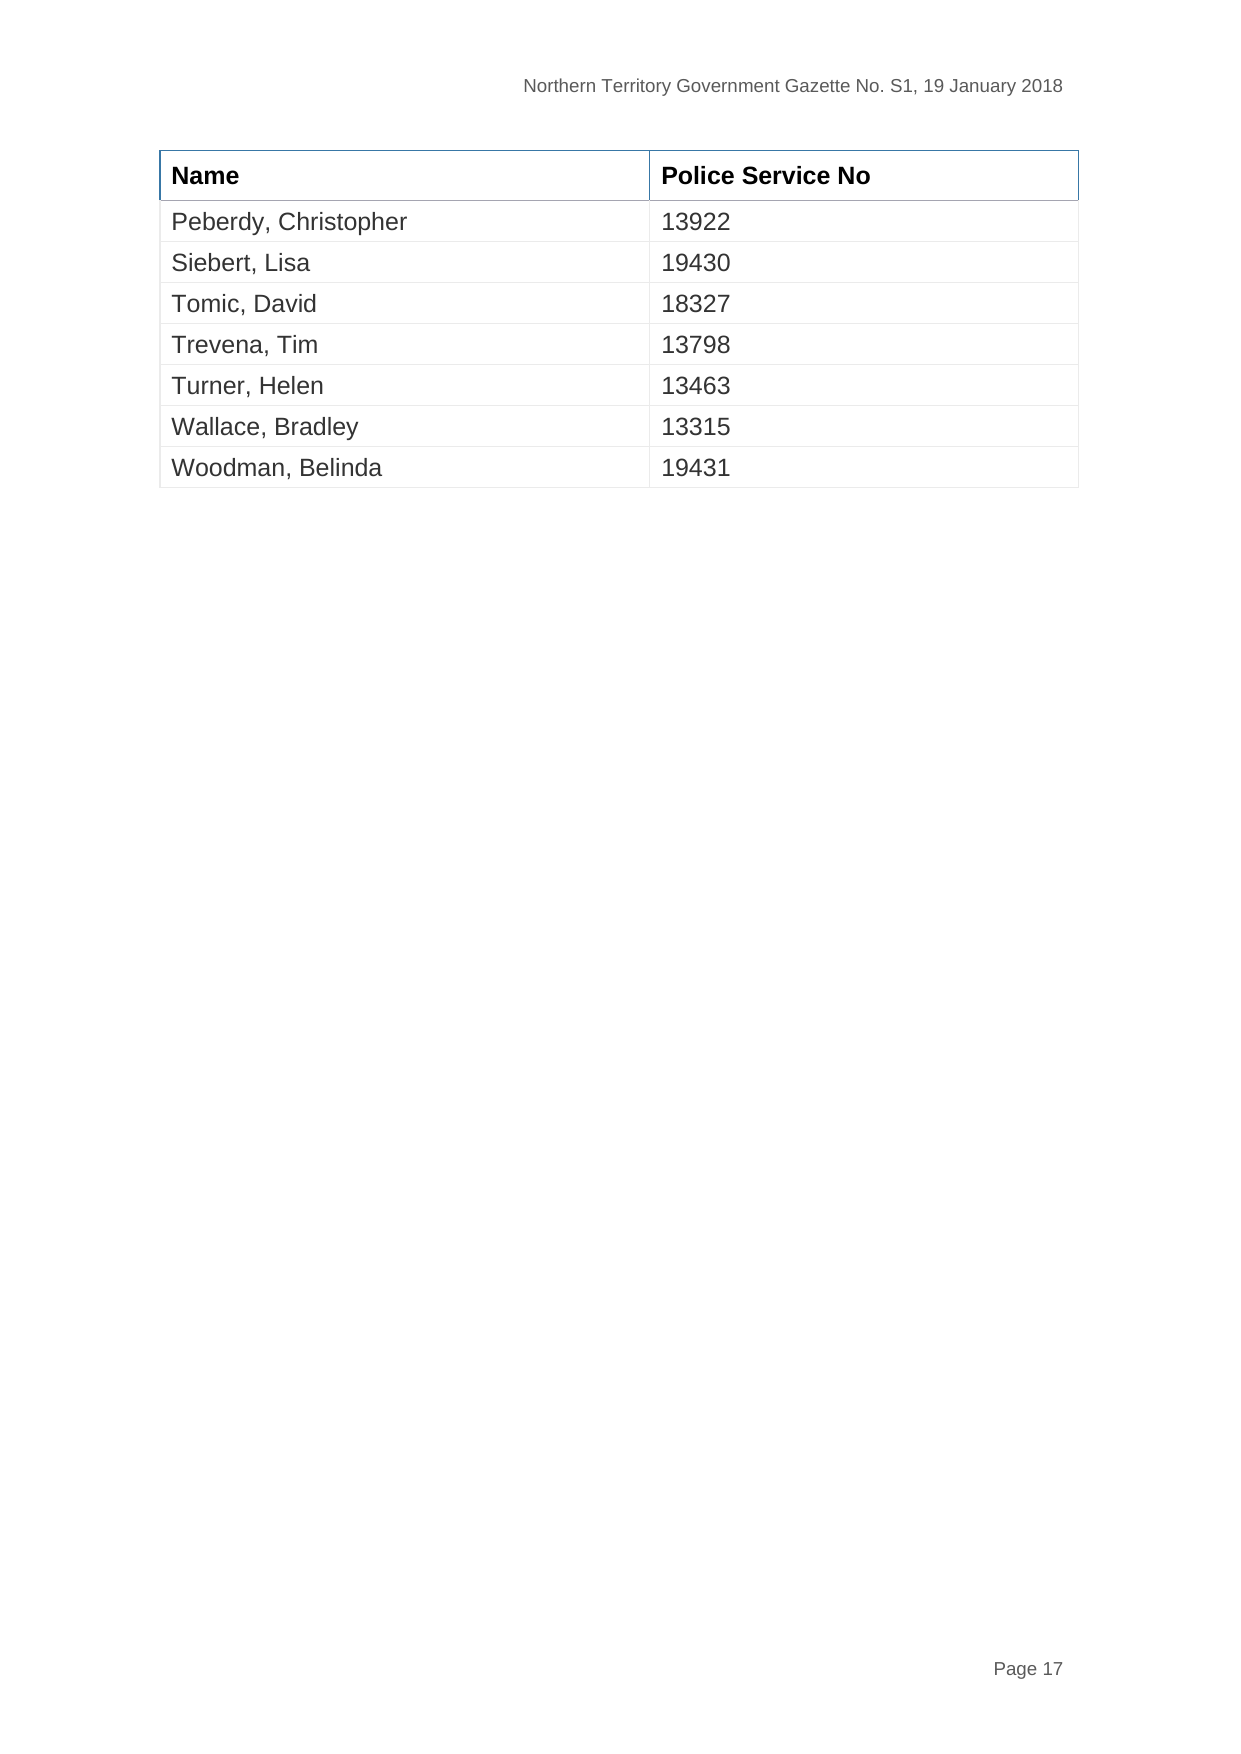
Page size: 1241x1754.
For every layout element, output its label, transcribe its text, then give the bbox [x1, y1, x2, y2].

table_cell 19431 [650, 447, 1078, 487]
table_cell Trevena, Tim [161, 324, 649, 364]
table_header Police Service No [650, 151, 1078, 200]
table_cell Peberdy, Christopher [161, 201, 649, 241]
table_cell 13922 [650, 201, 1078, 241]
table_cell 13463 [650, 365, 1078, 405]
table_header Name [161, 151, 649, 200]
table_cell Siebert, Lisa [161, 242, 649, 282]
table_cell 19430 [650, 242, 1078, 282]
table_cell Woodman, Belinda [161, 447, 649, 487]
table_cell Wallace, Bradley [161, 406, 649, 446]
table_cell Tomic, David [161, 283, 649, 323]
table_cell 13315 [650, 406, 1078, 446]
table_cell 13798 [650, 324, 1078, 364]
table_cell Turner, Helen [161, 365, 649, 405]
table_cell 18327 [650, 283, 1078, 323]
